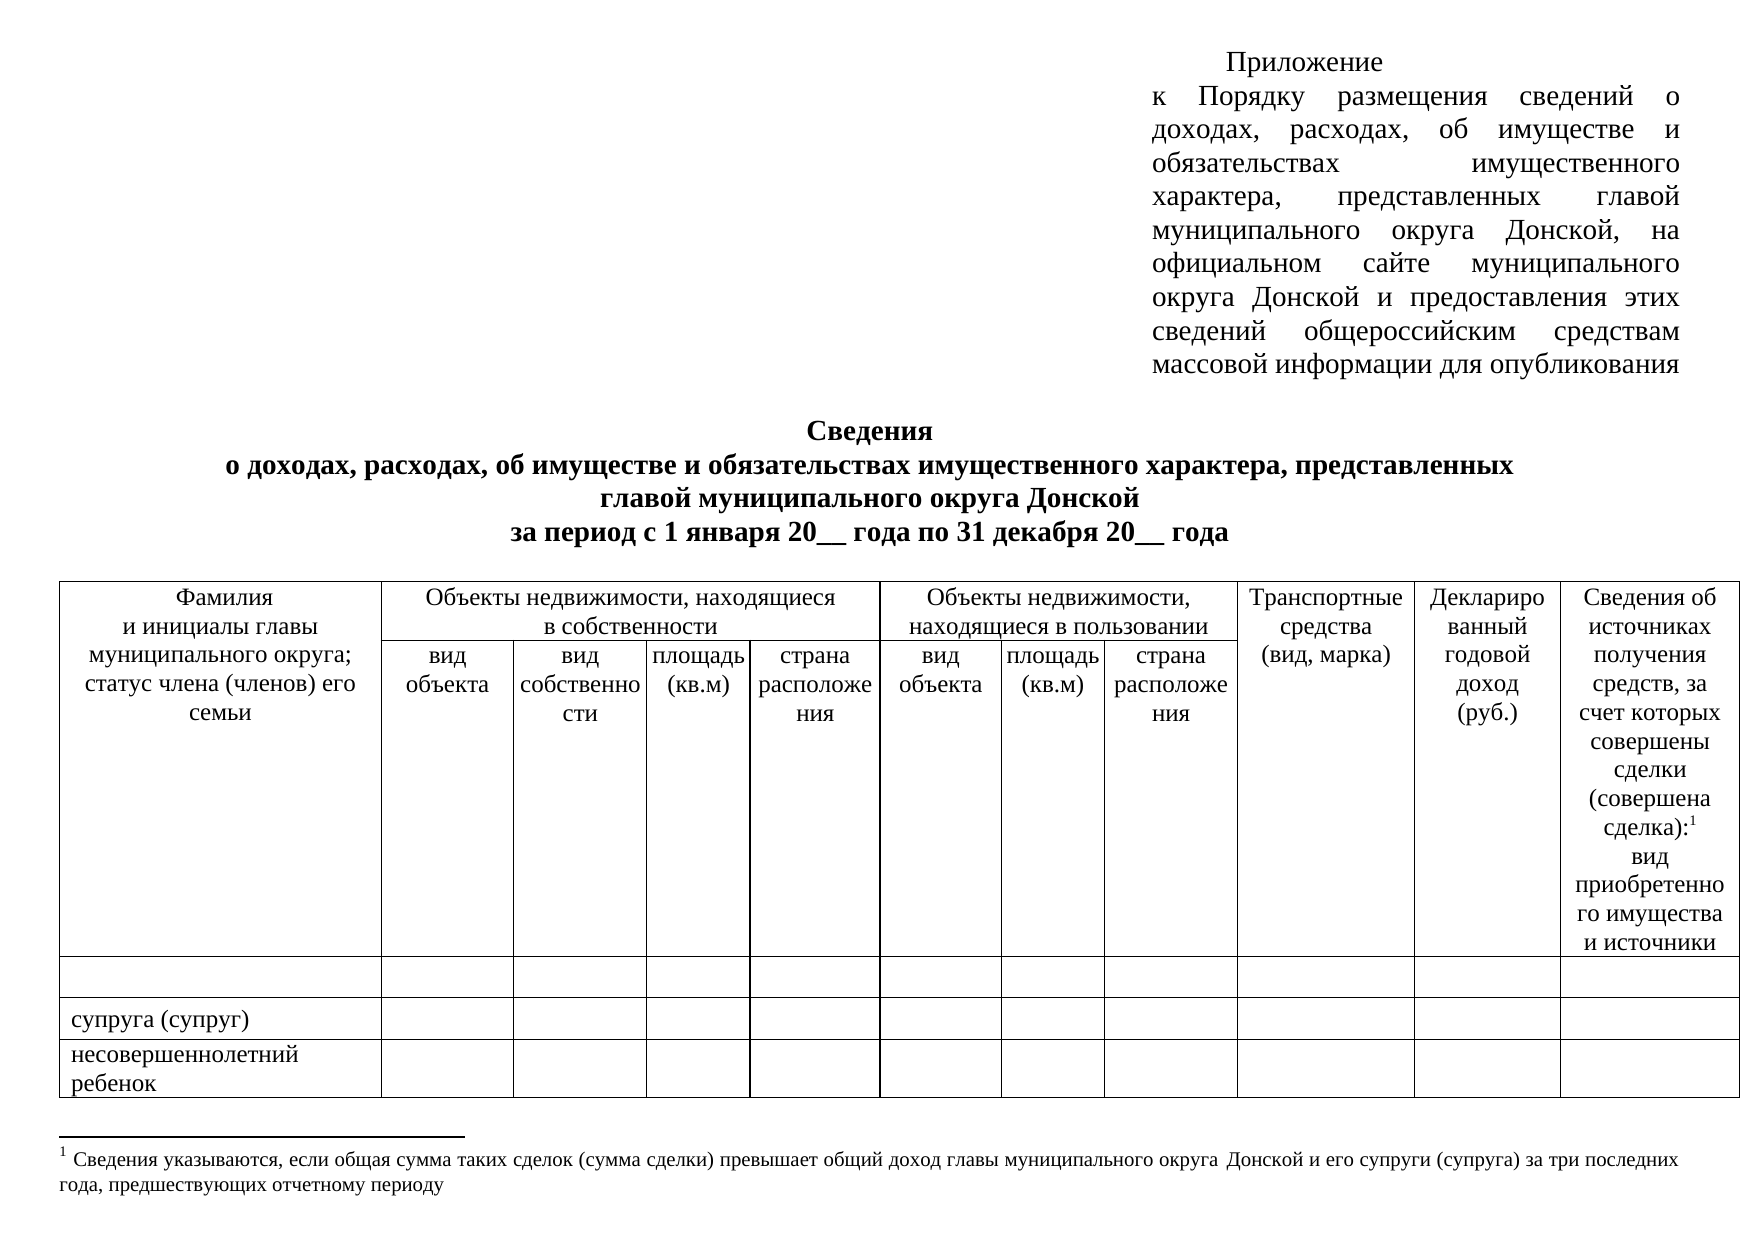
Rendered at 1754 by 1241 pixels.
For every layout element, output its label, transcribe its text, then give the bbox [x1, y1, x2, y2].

table_cell [1415, 998, 1560, 1038]
table_cell [382, 998, 513, 1038]
table_cell [514, 1040, 646, 1097]
table_cell [751, 1040, 879, 1097]
table_cell [1415, 1040, 1560, 1097]
text о доходах, расходах, об имуществе и обязательствах имущественного характера, представленных [59, 447, 1680, 480]
table_cell [382, 1040, 513, 1097]
table_cell вид объекта [382, 641, 513, 956]
table_cell [1105, 1040, 1237, 1097]
table_cell площадь (кв.м) [1002, 641, 1104, 956]
table_cell [382, 957, 513, 997]
table_cell площадь (кв.м) [647, 641, 749, 956]
text главой муниципального округа Донской [59, 480, 1680, 514]
text к Порядку размещения сведений о доходах, расходах, об имуществе и обязательствах имущественного характера, представленных главой муниципального округа Донской, на официальном сайте муниципального округа Донской и предоставления этих сведений общероссийским средствам массовой информации для опубликования [1152, 78, 1680, 380]
table_cell вид объекта [881, 641, 1001, 956]
table_cell [1002, 998, 1104, 1038]
table_cell несовершеннолетний ребенок [60, 1040, 381, 1097]
table_cell [1238, 1040, 1414, 1097]
table_cell [1561, 998, 1739, 1038]
text Приложение [1152, 44, 1680, 78]
table_header Декларированный годовой доход (руб.) [1415, 582, 1560, 956]
table_cell [60, 957, 381, 997]
table_header Сведения об источниках получения средств, за счет которых совершены сделки (совершена сделка): вид приобретенного имущества и источники [1561, 582, 1739, 956]
table_header Объекты недвижимости, находящиеся в собственности [382, 582, 879, 639]
table_header Объекты недвижимости, находящиеся в пользовании [881, 582, 1237, 639]
table_header Транспортные средства (вид, марка) [1238, 582, 1414, 956]
table_cell [1561, 957, 1739, 997]
table_cell [647, 1040, 749, 1097]
table_cell страна расположения [1105, 641, 1237, 956]
table_cell [751, 957, 879, 997]
table_cell [1238, 957, 1414, 997]
text Сведения [59, 413, 1680, 447]
table_cell [1002, 957, 1104, 997]
table_cell [751, 998, 879, 1038]
table_cell вид собственности [514, 641, 646, 956]
table_cell супруга (супруг) [60, 998, 381, 1038]
table_cell [881, 998, 1001, 1038]
table_header Фамилия и инициалы главы муниципального округа; статус члена (членов) его семьи [60, 582, 381, 956]
table_cell [1561, 1040, 1739, 1097]
table_cell [881, 1040, 1001, 1097]
table_cell [647, 957, 749, 997]
table_cell [881, 957, 1001, 997]
table_cell [1105, 957, 1237, 997]
table_cell [1415, 957, 1560, 997]
table_cell [514, 998, 646, 1038]
text за период с 1 января 20__ года по 31 декабря 20__ года [59, 514, 1680, 547]
table_cell [647, 998, 749, 1038]
table_cell [1105, 998, 1237, 1038]
table_cell [1238, 998, 1414, 1038]
table_cell страна расположения [751, 641, 879, 956]
table_cell [514, 957, 646, 997]
table_cell [1002, 1040, 1104, 1097]
